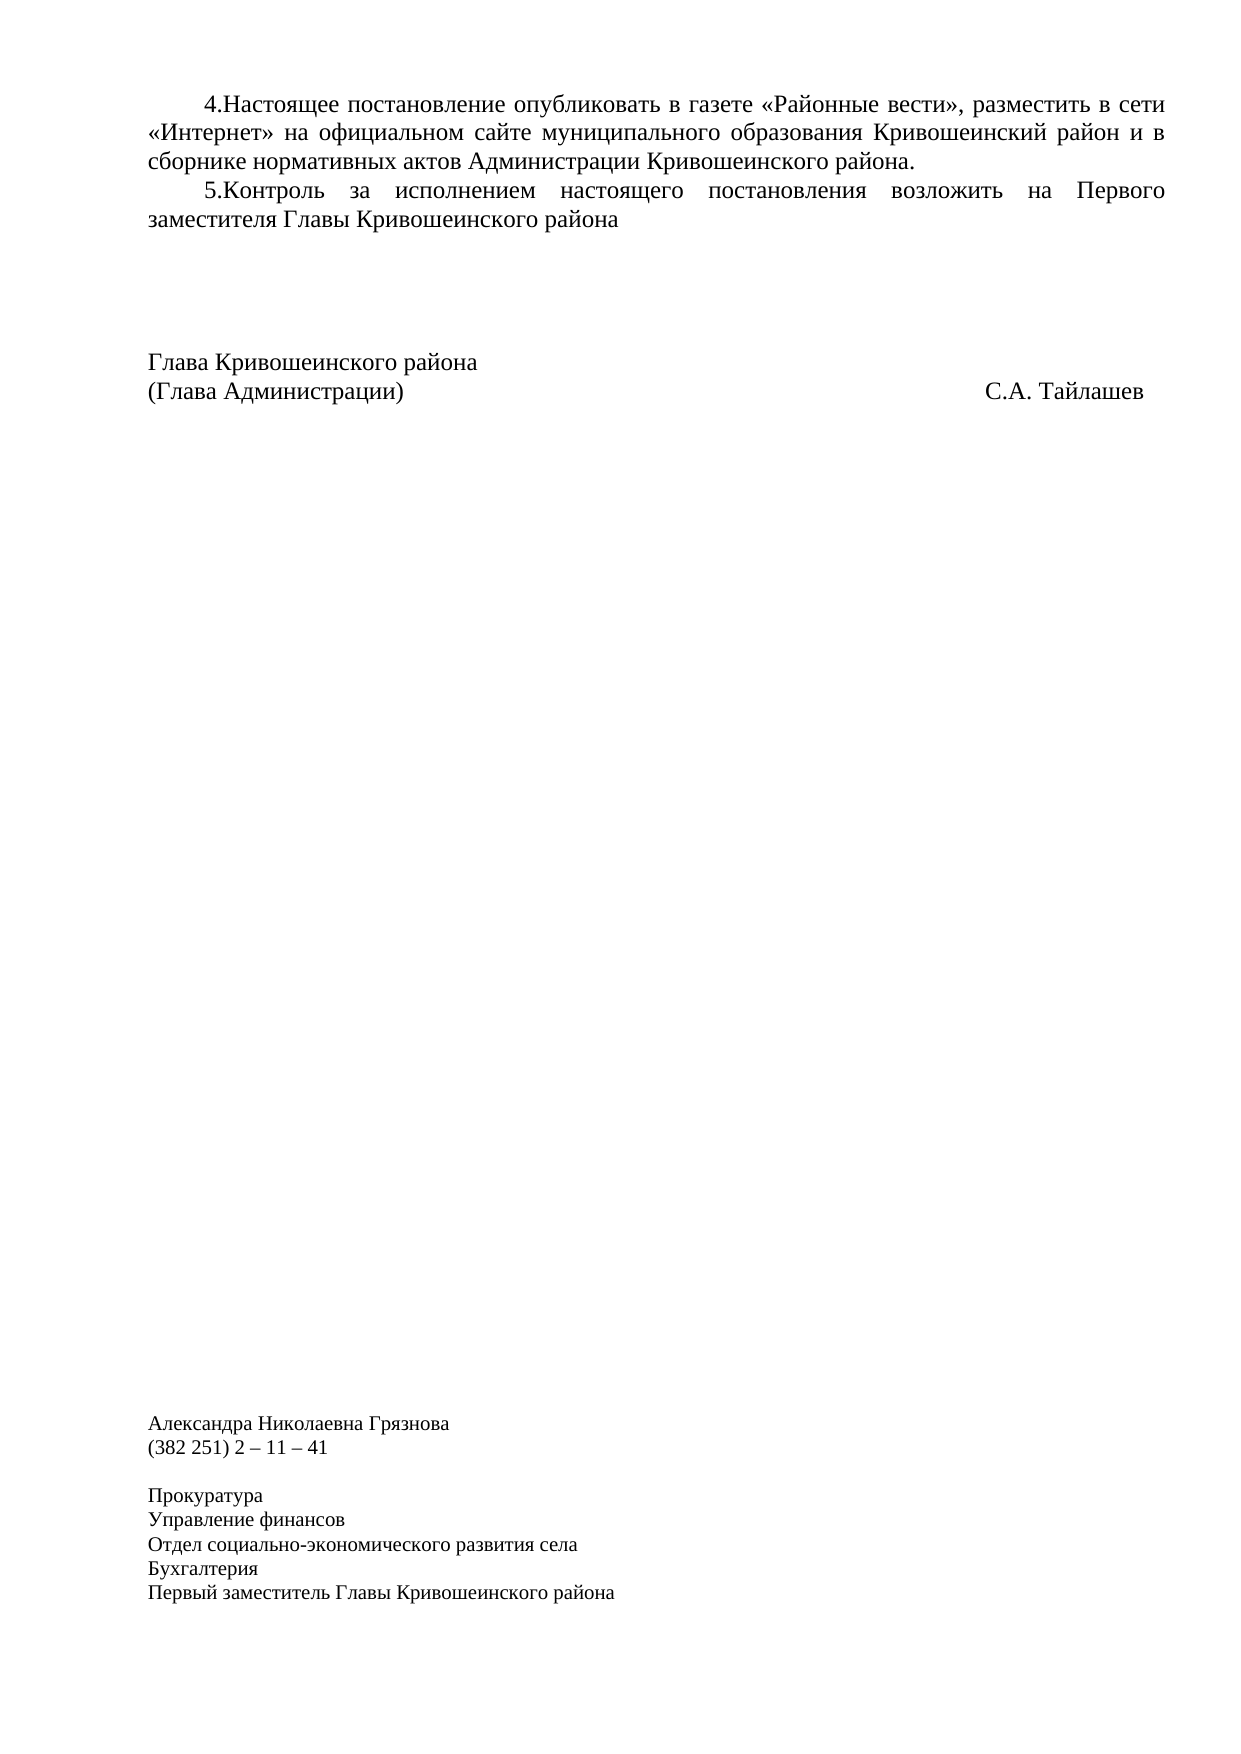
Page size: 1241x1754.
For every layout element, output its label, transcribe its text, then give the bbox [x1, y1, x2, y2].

text Александра Николаевна Грязнова [148, 1411, 1166, 1435]
text Бухгалтерия [148, 1556, 1166, 1579]
text (382 251) 2 – 11 – 41 [148, 1435, 1166, 1459]
text 4.Настоящее постановление опубликовать в газете «Районные вести», разместить в сети «Интернет» на официальном сайте муниципального образования Кривошеинский район и в сборнике нормативных актов Администрации Кривошеинского района. [148, 89, 1166, 175]
text Прокуратура [148, 1483, 1166, 1507]
text Управление финансов [148, 1507, 1166, 1531]
text Первый заместитель Главы Кривошеинского района [148, 1579, 1166, 1604]
text Отдел социально-экономического развития села [148, 1531, 1166, 1556]
text Глава Кривошеинского района [148, 347, 1166, 376]
text (Глава Администрации) С.А. Тайлашев [148, 376, 1166, 405]
text 5.Контроль за исполнением настоящего постановления возложить на Первого заместителя Главы Кривошеинского района [148, 175, 1166, 232]
